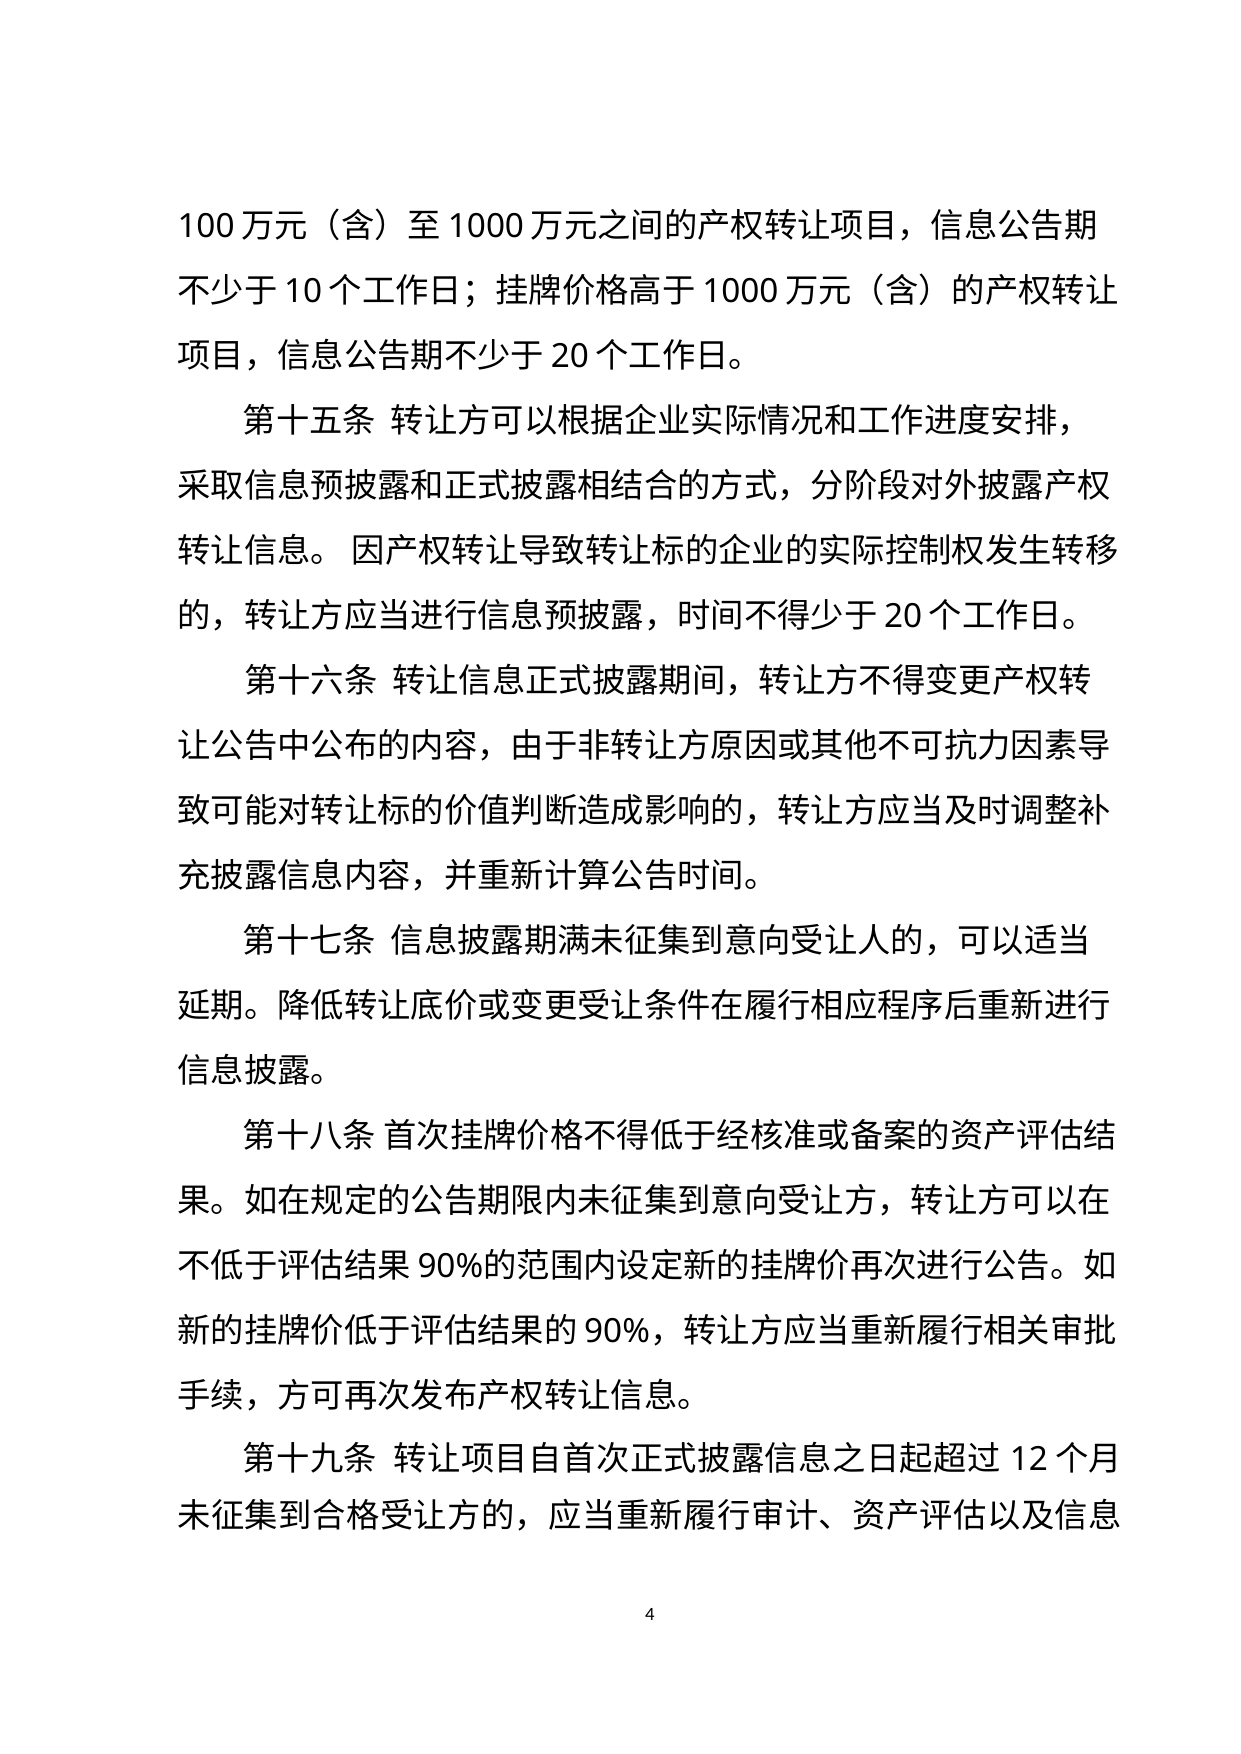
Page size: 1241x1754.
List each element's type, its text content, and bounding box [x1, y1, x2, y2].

text 第十五条 转让方可以根据企业实际情况和工作进度安排，采取信息预披露和正式披露相结合的方式，分阶段对外披露产权转让信息。 因产权转让导致转让标的企业的实际控制权发生转移的，转让方应当进行信息预披露，时间不得少于20个工作日。 [177, 386, 1122, 646]
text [177, 191, 1122, 386]
text 第十七条 信息披露期满未征集到意向受让人的，可以适当延期。降低转让底价或变更受让条件在履行相应程序后重新进行信息披露。 [177, 906, 1122, 1101]
text 第十六条 转让信息正式披露期间，转让方不得变更产权转让公告中公布的内容，由于非转让方原因或其他不可抗力因素导致可能对转让标的价值判断造成影响的，转让方应当及时调整补充披露信息内容，并重新计算公告时间。 [177, 646, 1122, 906]
text 第十八条 首次挂牌价格不得低于经核准或备案的资产评估结果。如在规定的公告期限内未征集到意向受让方，转让方可以在不低于评估结果90%的范围内设定新的挂牌价再次进行公告。如新的挂牌价低于评估结果的90%，转让方应当重新履行相关审批手续，方可再次发布产权转让信息。 [177, 1101, 1122, 1426]
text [177, 1426, 1122, 1538]
